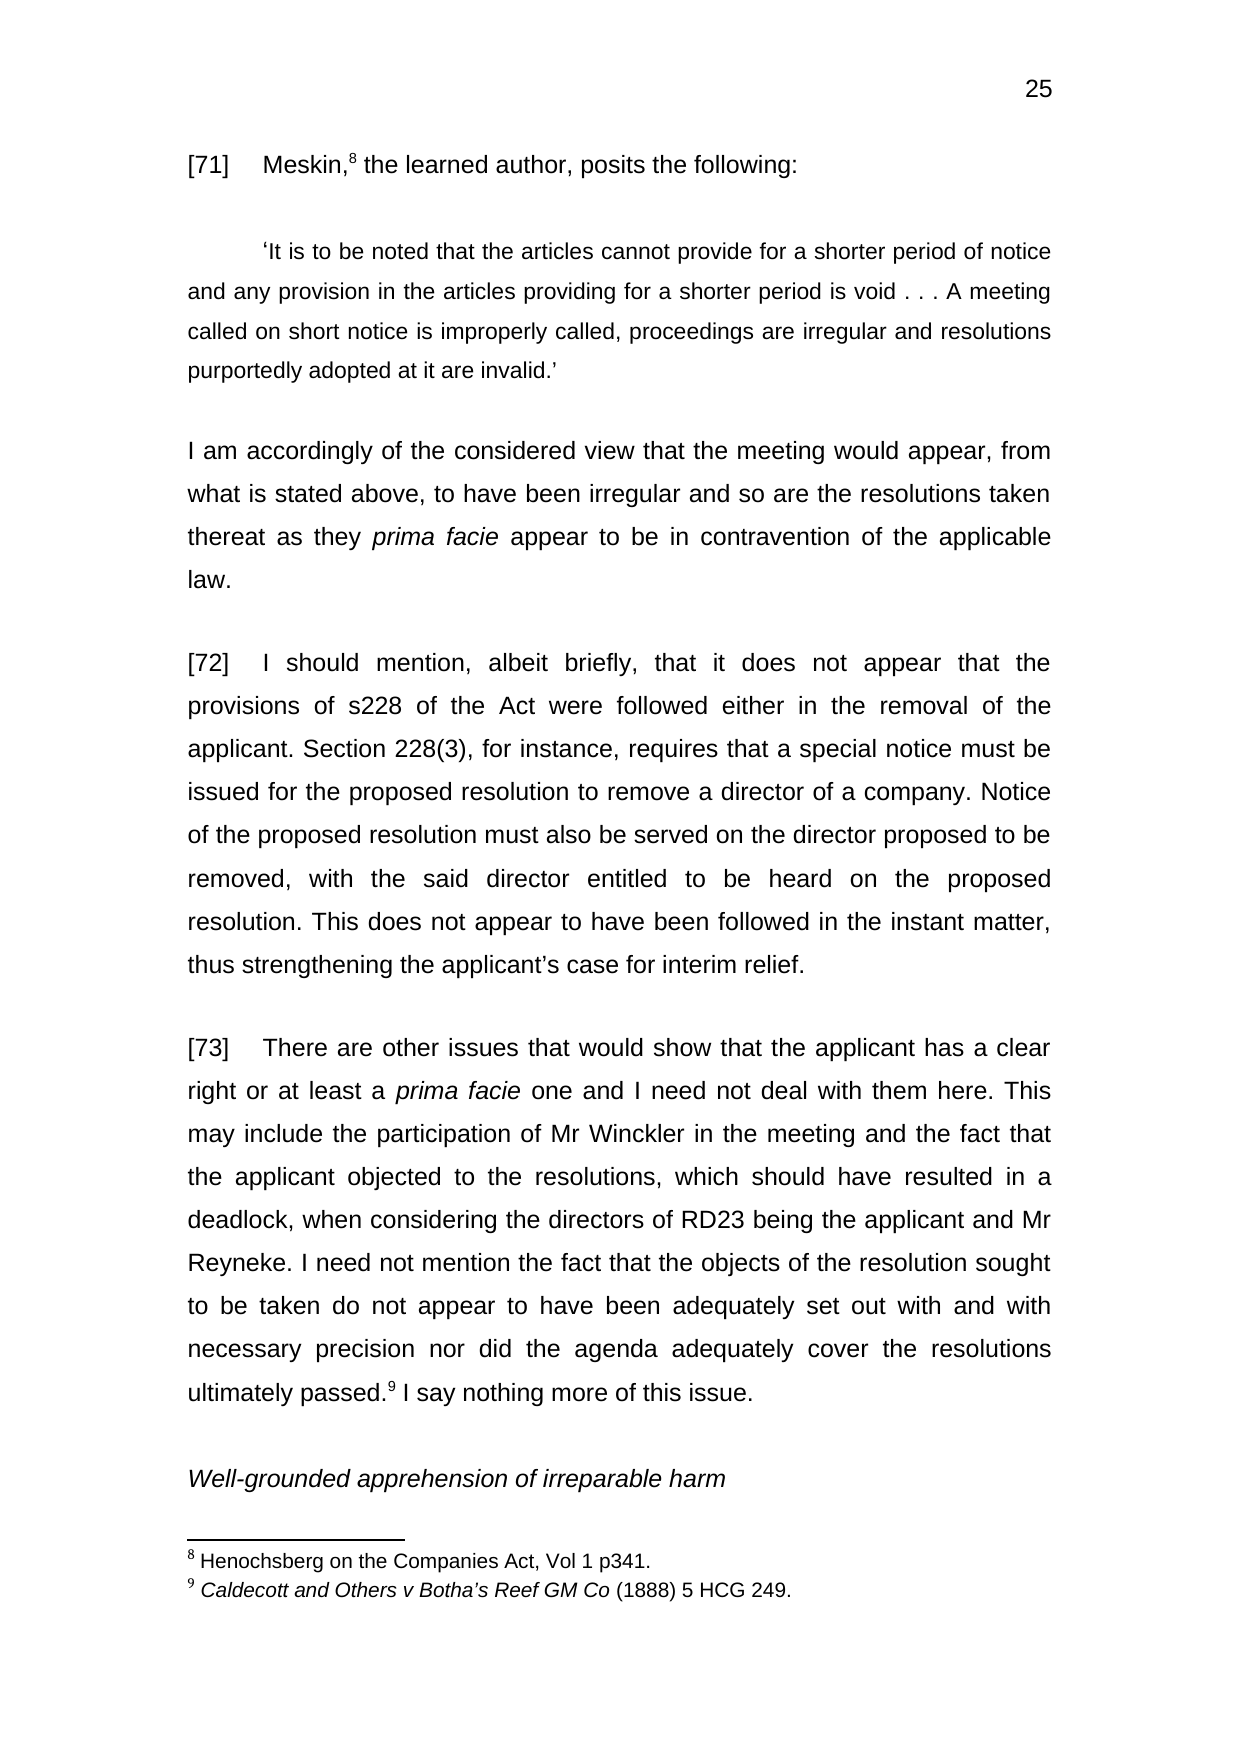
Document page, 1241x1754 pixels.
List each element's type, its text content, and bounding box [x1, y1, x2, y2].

text [71] Meskin, the learned author, posits the following: [187, 150, 1053, 179]
text I am accordingly of the considered view that the meeting would appear, from what is stated above, to have been irregular and so are the resolutions taken thereat as they prima facie appear to be in contravention of the applicable law. [187, 436, 1053, 594]
text Well-grounded apprehension of irreparable harm [187, 1464, 1053, 1492]
text ‘It is to be noted that the articles cannot provide for a shorter period of notice and any provision in the articles providing for a shorter period is void . . . A meeting called on short notice is improperly called, proceedings are irregular and resolutions purportedly adopted at it are invalid.’ [187, 236, 1053, 383]
text [72] I should mention, albeit briefly, that it does not appear that the provisions of s228 of the Act were followed either in the removal of the applicant. Section 228(3), for instance, requires that a special notice must be issued for the proposed resolution to remove a director of a company. Notice of the proposed resolution must also be served on the director proposed to be removed, with the said director entitled to be heard on the proposed resolution. This does not appear to have been followed in the instant matter, thus strengthening the applicant’s case for interim relief. [187, 648, 1053, 979]
text [73] There are other issues that would show that the applicant has a clear right or at least a prima facie one and I need not deal with them here. This may include the participation of Mr Winckler in the meeting and the fact that the applicant objected to the resolutions, which should have resulted in a deadlock, when considering the directors of RD23 being the applicant and Mr Reyneke. I need not mention the fact that the objects of the resolution sought to be taken do not appear to have been adequately set out with and with necessary precision nor did the agenda adequately cover the resolutions ultimately passed. I say nothing more of this issue. [187, 1032, 1053, 1406]
